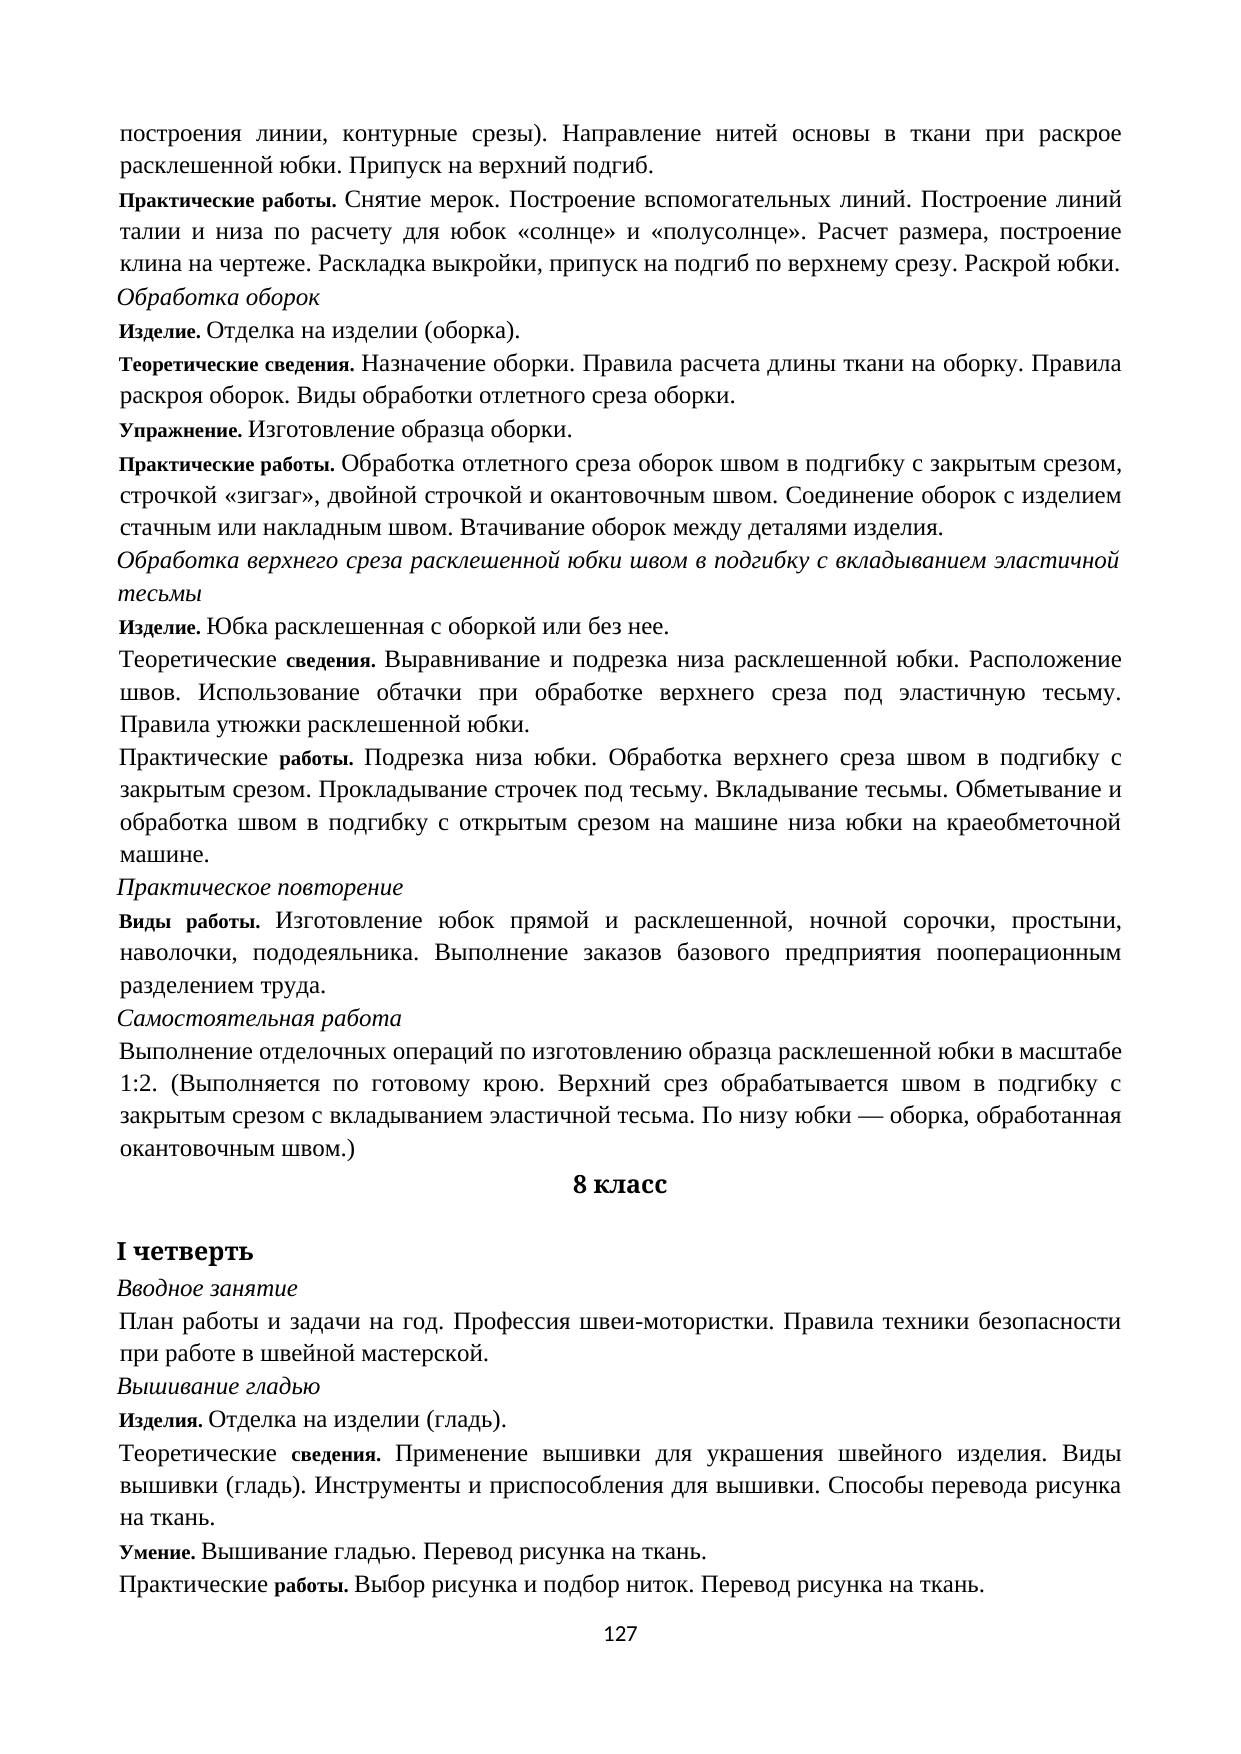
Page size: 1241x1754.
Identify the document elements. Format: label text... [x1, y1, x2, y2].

text Практические работы. Снятие мерок. Построение вспомогательных линий. Построение линий талии и низа по расчету для юбок «солнце» и «полусолнце». Расчет размера, построение клина на чертеже. Раскладка выкройки, припуск на подгиб по верхнему срезу. Раскрой юбки. [118, 184, 1122, 277]
text Теоретические сведения. Выравнивание и подрезка низа расклешенной юбки. Расположение швов. Использование обтачки при обработке верхнего среза под эластичную тесьму. Правила утюжки расклешенной юбки. [118, 644, 1122, 737]
text Упражнение. Изготовление образца оборки. [118, 414, 1122, 443]
text Изделие. Юбка расклешенная с оборкой или без нее. [118, 611, 1122, 639]
text Теоретические сведения. Назначение оборки. Правила расчета длины ткани на оборку. Правила раскроя оборок. Виды обработки отлетного среза оборки. [118, 348, 1122, 409]
text Виды работы. Изготовление юбок прямой и расклешенной, ночной сорочки, простыни, наволочки, пододеяльника. Выполнение заказов базового предприятия пооперационным разделением труда. [118, 905, 1122, 998]
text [118, 118, 1122, 179]
text 8 класс [118, 1166, 1122, 1200]
text Обработка верхнего среза расклешенной юбки швом в подгибку с вкладыванием эластичной тесьмы [116, 546, 1123, 607]
text Обработка оборок [116, 282, 1123, 311]
text План работы и задачи на год. Профессия швеи-мотористки. Правила техники безопасности при работе в швейной мастерской. [118, 1306, 1122, 1367]
text Практические работы. Подрезка низа юбки. Обработка верхнего среза швом в подгибку с закрытым срезом. Прокладывание строчек под тесьму. Вкладывание тесьмы. Обметывание и обработка швом в подгибку с открытым срезом на машине низа юбки на краеобметочной машине. [118, 742, 1122, 868]
text Теоретические сведения. Применение вышивки для украшения швейного изделия. Виды вышивки (гладь). Инструменты и приспособления для вышивки. Способы перевода рисунка на ткань. [118, 1438, 1122, 1531]
text Самостоятельная работа [116, 1003, 1123, 1032]
text Практические работы. Обработка отлетного среза оборок швом в подгибку с закрытым срезом, строчкой «зигзаг», двойной строчкой и окантовочным швом. Соединение оборок с изделием стачным или накладным швом. Втачивание оборок между деталями изделия. [118, 448, 1122, 541]
text Вводное занятие [116, 1273, 1123, 1302]
text Умение. Вышивание гладью. Перевод рисунка на ткань. [118, 1536, 1122, 1564]
text Вышивание гладью [116, 1371, 1123, 1400]
text Изделия. Отделка на изделии (гладь). [118, 1404, 1122, 1433]
text Практическое повторение [116, 872, 1123, 901]
text Практические работы. Выбор рисунка и подбор ниток. Перевод рисунка на ткань. [118, 1569, 1122, 1598]
text I четверть [116, 1234, 1127, 1268]
text Изделие. Отделка на изделии (оборка). [118, 315, 1122, 343]
text Выполнение отделочных операций по изготовлению образца расклешенной юбки в масштабе 1:2. (Выполняется по готовому крою. Верхний срез обрабатывается швом в подгибку с закрытым срезом с вкладыванием эластичной тесьма. По низу юбки — оборка, обработанная окантовочным швом.) [118, 1036, 1122, 1161]
